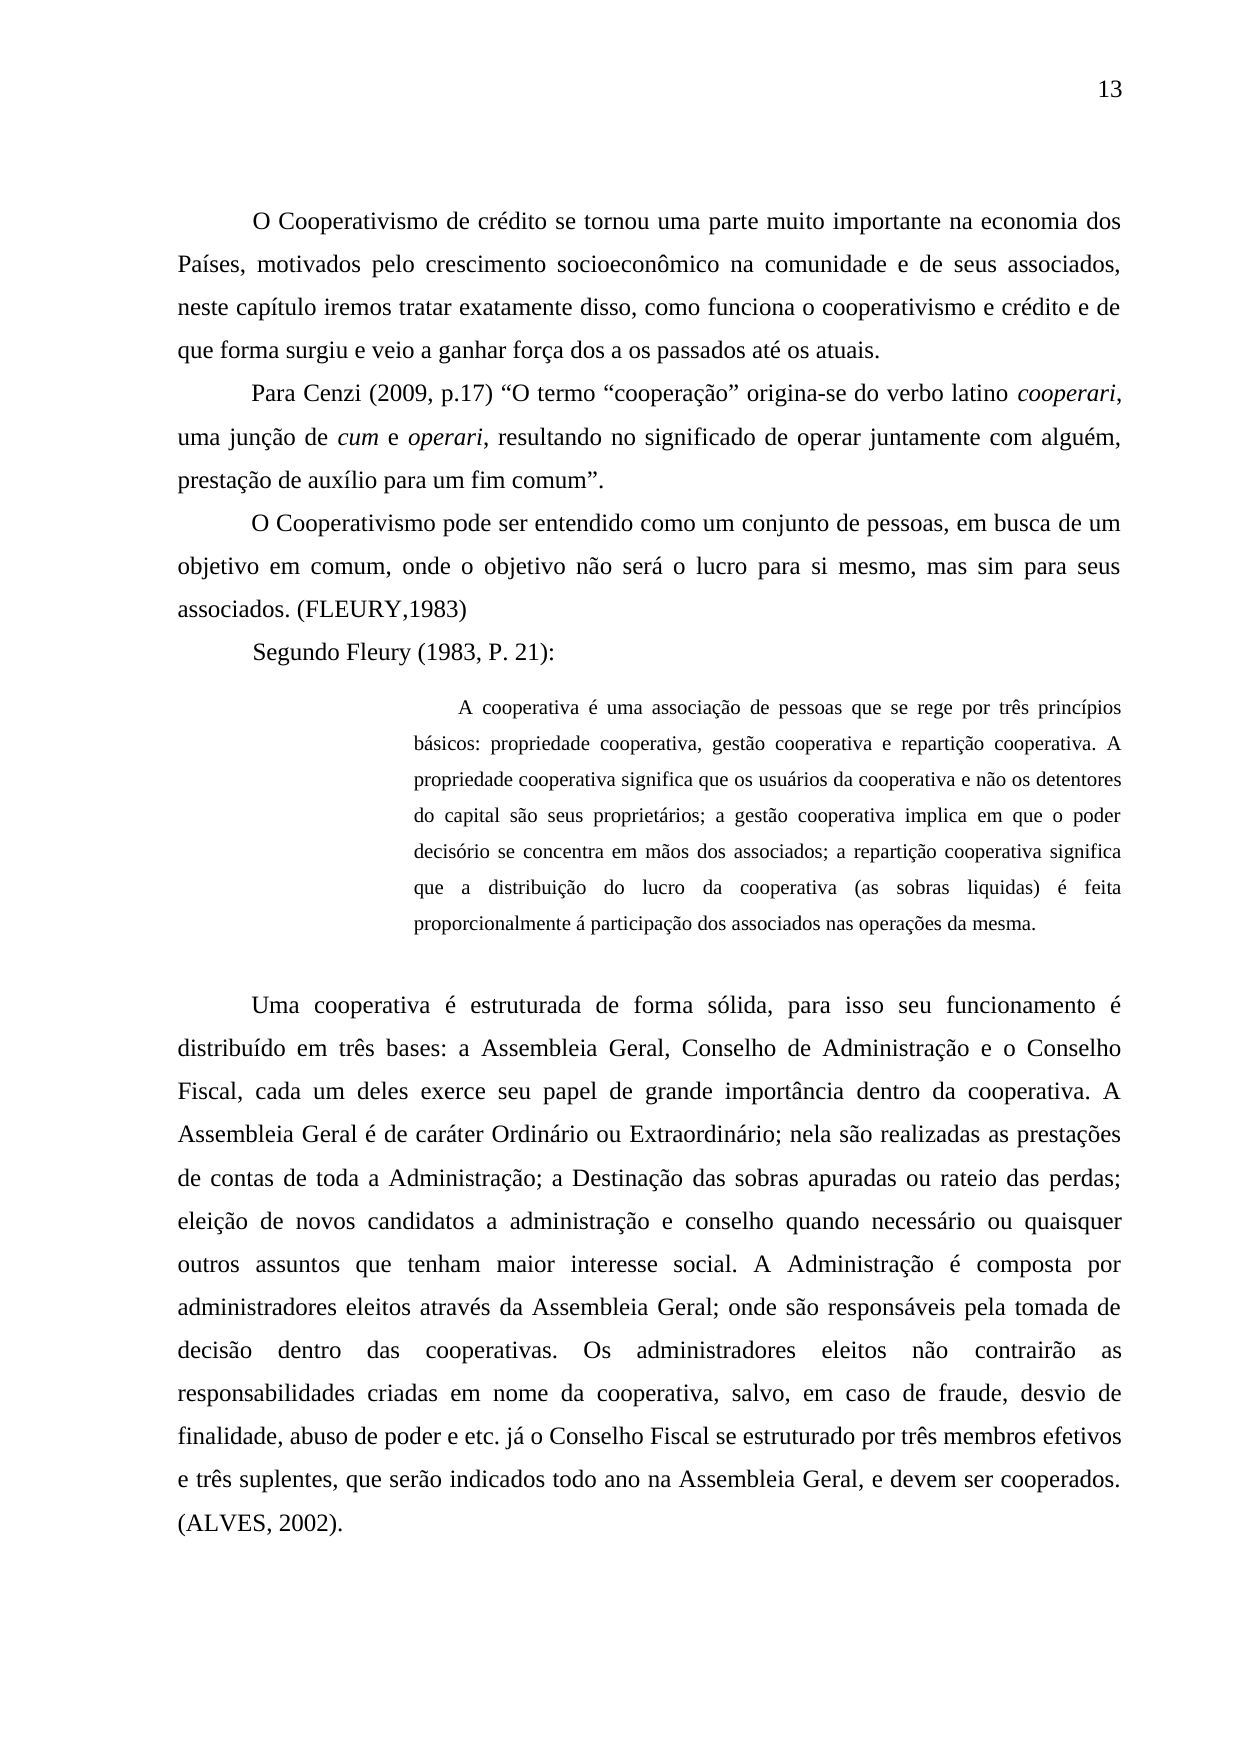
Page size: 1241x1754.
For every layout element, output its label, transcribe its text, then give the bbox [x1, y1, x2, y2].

text Para Cenzi (2009, p.17) “O termo “cooperação” origina-se do verbo latino cooperari, uma junção de cum e operari, resultando no significado de operar juntamente com alguém, prestação de auxílio para um fim comum”. [177, 378, 1122, 493]
text A cooperativa é uma associação de pessoas que se rege por três princípios básicos: propriedade cooperativa, gestão cooperativa e repartição cooperativa. A propriedade cooperativa significa que os usuários da cooperativa e não os detentores do capital são seus proprietários; a gestão cooperativa implica em que o poder decisório se concentra em mãos dos associados; a repartição cooperativa significa que a distribuição do lucro da cooperativa (as sobras liquidas) é feita proporcionalmente á participação dos associados nas operações da mesma. [413, 695, 1122, 935]
text O Cooperativismo pode ser entendido como um conjunto de pessoas, em busca de um objetivo em comum, onde o objetivo não será o lucro para si mesmo, mas sim para seus associados. (FLEURY,1983) [177, 508, 1122, 623]
text Segundo Fleury (1983, P. 21): [177, 637, 1122, 666]
text Uma cooperativa é estruturada de forma sólida, para isso seu funcionamento é distribuído em três bases: a Assembleia Geral, Conselho de Administração e o Conselho Fiscal, cada um deles exerce seu papel de grande importância dentro da cooperativa. A Assembleia Geral é de caráter Ordinário ou Extraordinário; nela são realizadas as prestações de contas de toda a Administração; a Destinação das sobras apuradas ou rateio das perdas; eleição de novos candidatos a administração e conselho quando necessário ou quaisquer outros assuntos que tenham maior interesse social. A Administração é composta por administradores eleitos através da Assembleia Geral; onde são responsáveis pela tomada de decisão dentro das cooperativas. Os administradores eleitos não contrairão as responsabilidades criadas em nome da cooperativa, salvo, em caso de fraude, desvio de finalidade, abuso de poder e etc. já o Conselho Fiscal se estruturado por três membros efetivos e três suplentes, que serão indicados todo ano na Assembleia Geral, e devem ser cooperados. (ALVES, 2002). [177, 990, 1122, 1536]
text O Cooperativismo de crédito se tornou uma parte muito importante na economia dos Países, motivados pelo crescimento socioeconômico na comunidade e de seus associados, neste capítulo iremos tratar exatamente disso, como funciona o cooperativismo e crédito e de que forma surgiu e veio a ganhar força dos a os passados até os atuais. [177, 206, 1122, 364]
